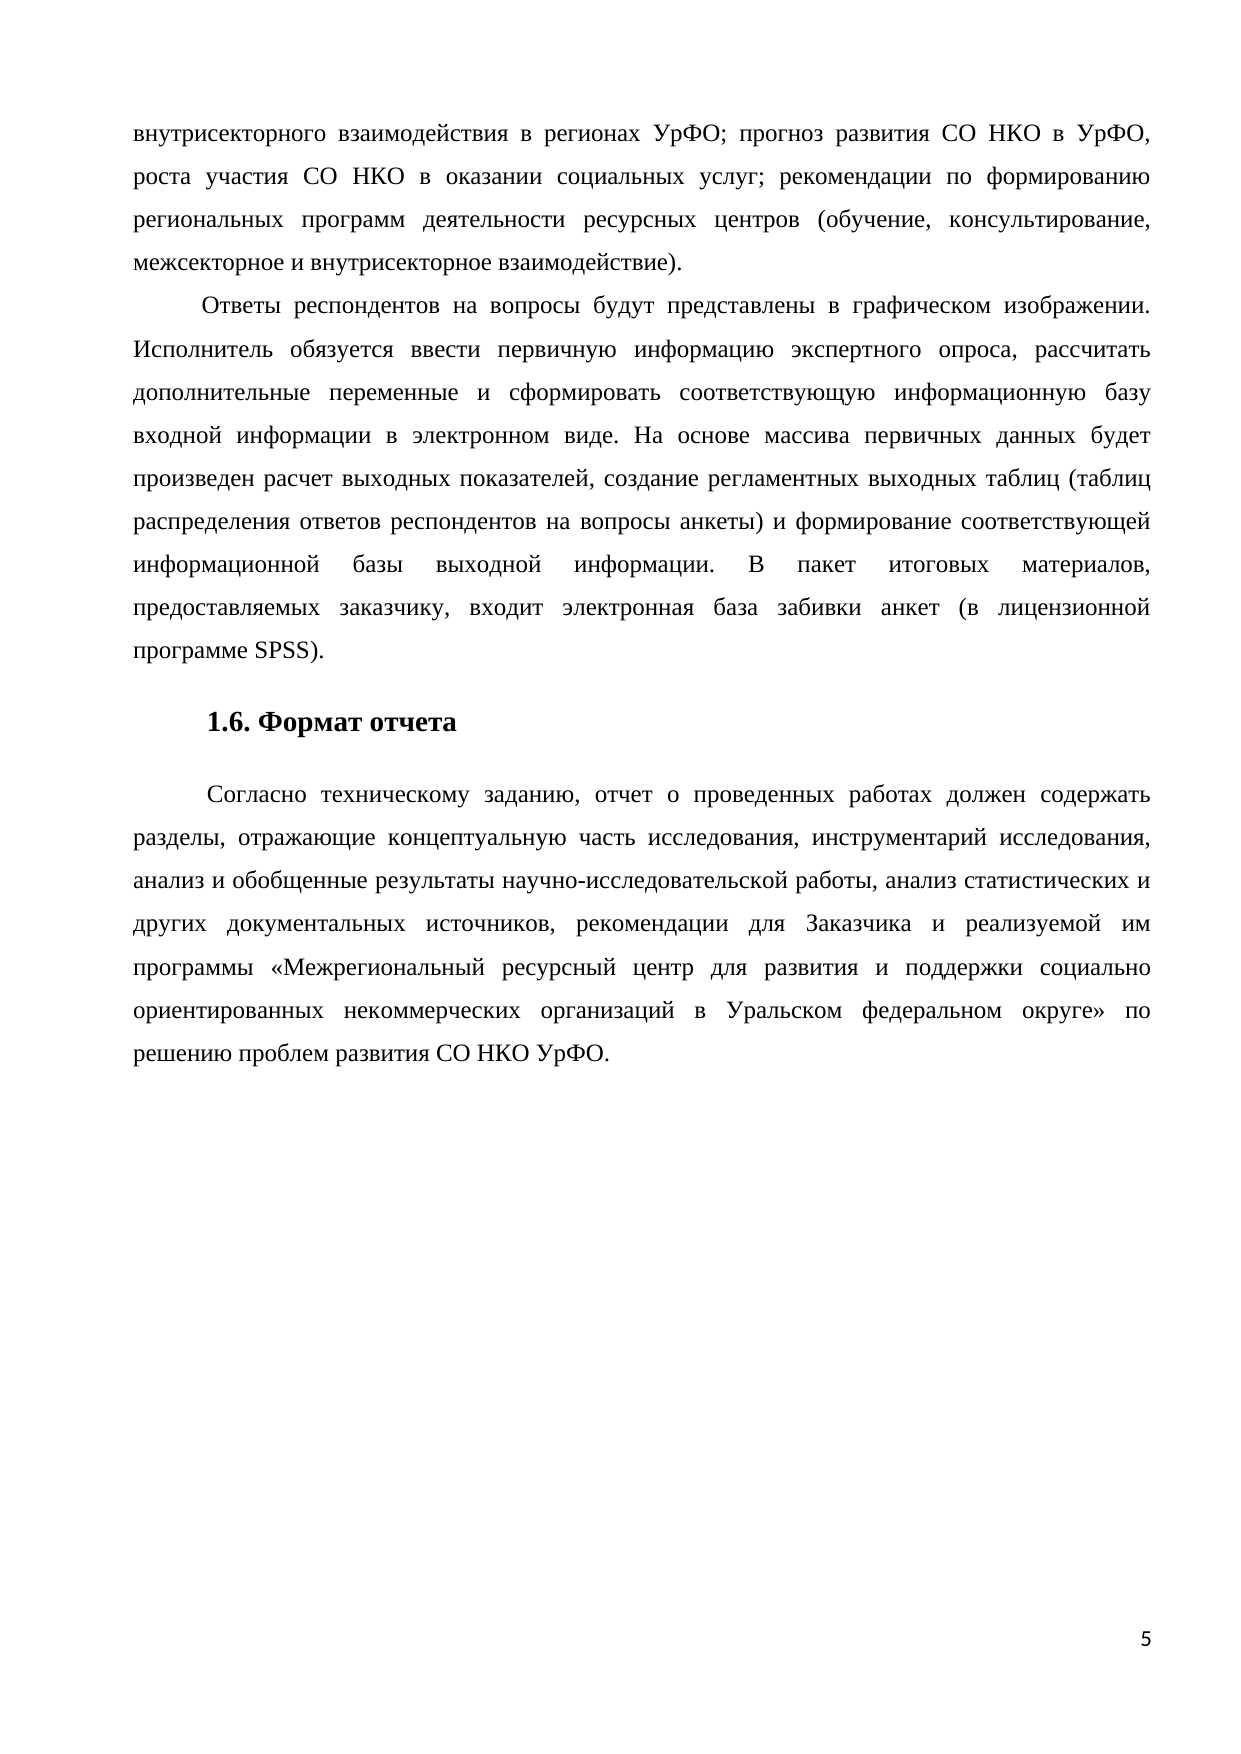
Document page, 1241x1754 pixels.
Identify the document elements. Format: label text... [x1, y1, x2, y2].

text Ответы респондентов на вопросы будут представлены в графическом изображении. Исполнитель обязуется ввести первичную информацию экспертного опроса, рассчитать дополнительные переменные и сформировать соответствующую информационную базу входной информации в электронном виде. На основе массива первичных данных будет произведен расчет выходных показателей, создание регламентных выходных таблиц (таблиц распределения ответов респондентов на вопросы анкеты) и формирование соответствующей информационной базы выходной информации. В пакет итоговых материалов, предоставляемых заказчику, входит электронная база забивки анкет (в лицензионной программе SPSS). [133, 291, 1152, 664]
text Согласно техническому заданию, отчет о проведенных работах должен содержать разделы, отражающие концептуальную часть исследования, инструментарий исследования, анализ и обобщенные результаты научно-исследовательской работы, анализ статистических и других документальных источников, рекомендации для Заказчика и реализуемой им программы «Межрегиональный ресурсный центр для развития и поддержки социально ориентированных некоммерческих организаций в Уральском федеральном округе» по решению проблем развития СО НКО УрФО. [133, 779, 1152, 1067]
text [133, 118, 1152, 276]
text 1.6. Формат отчета [133, 704, 1152, 737]
